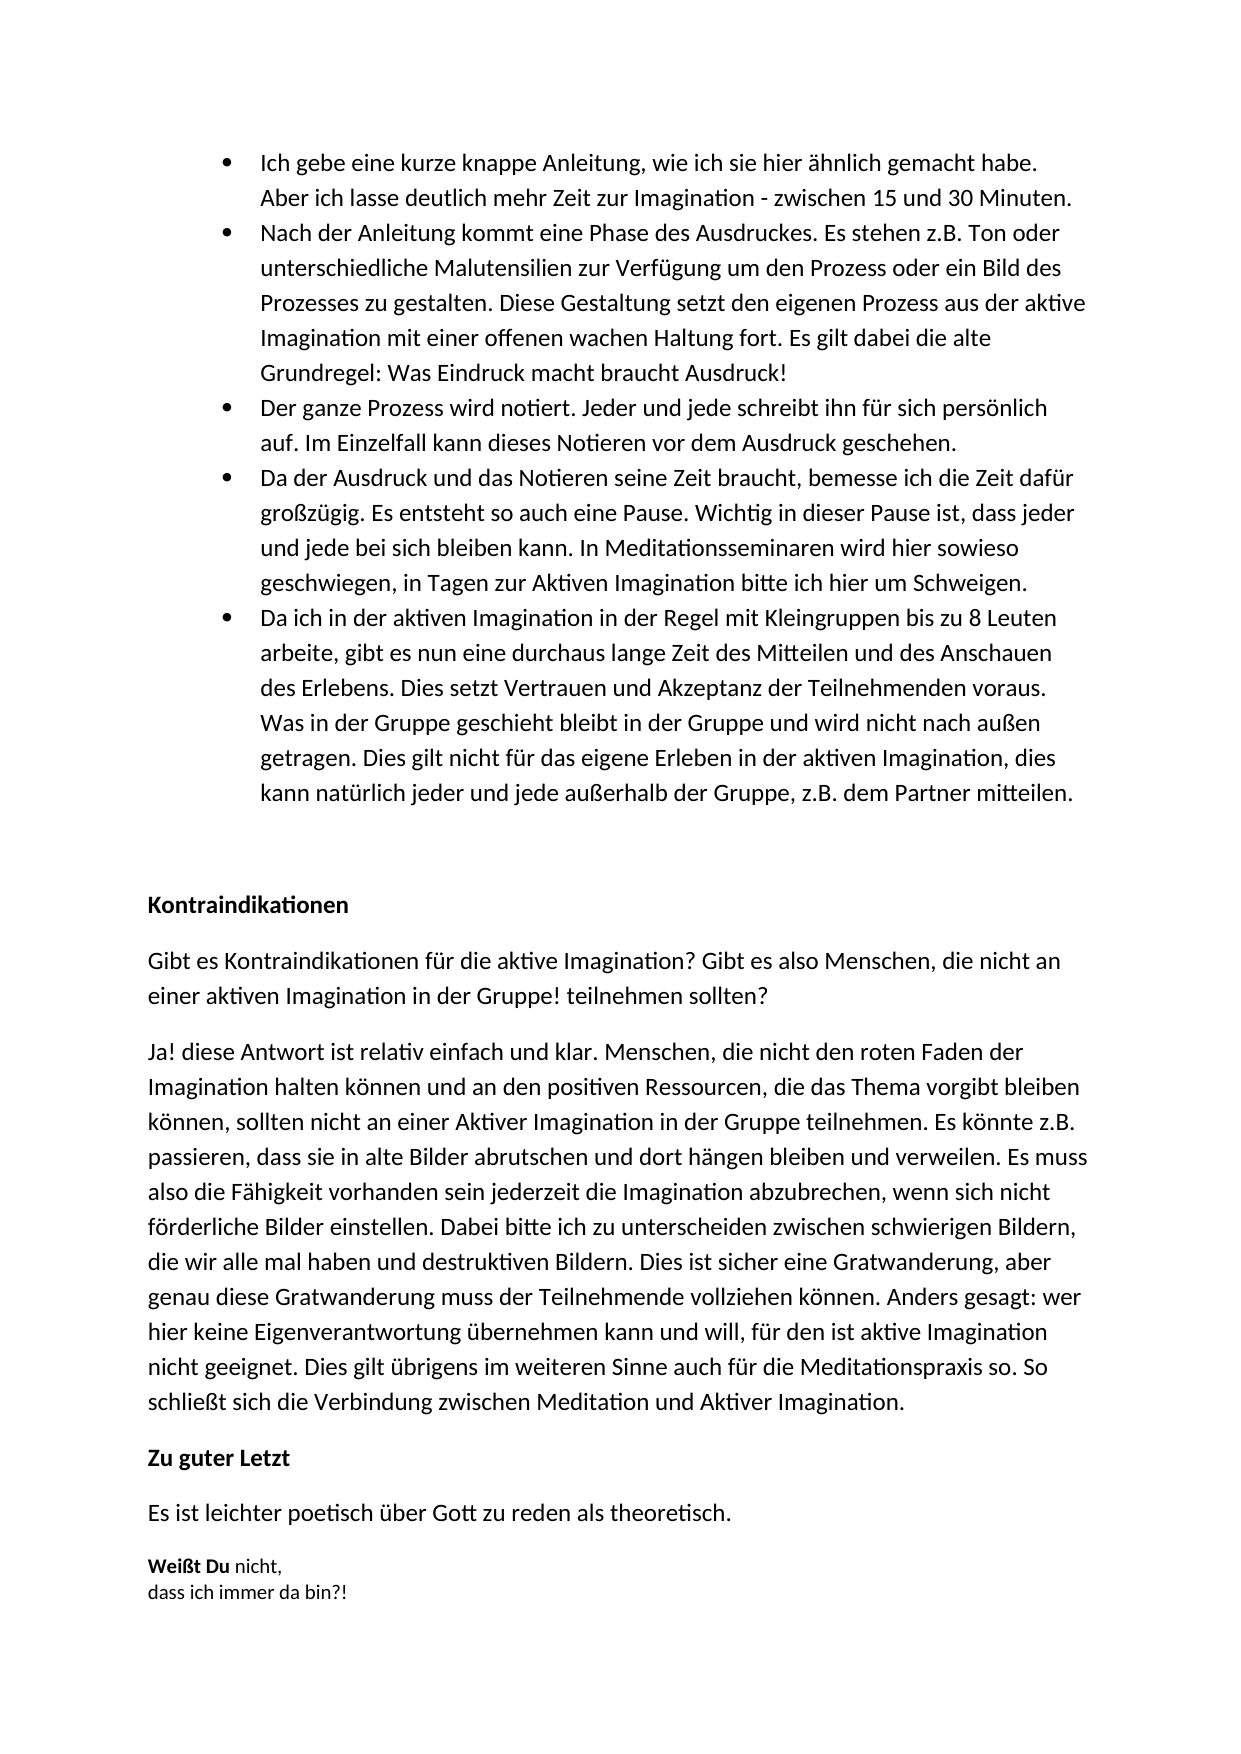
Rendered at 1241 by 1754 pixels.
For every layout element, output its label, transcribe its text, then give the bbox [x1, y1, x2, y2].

list Ich gebe eine kurze knappe Anleitung, wie ich sie hier ähnlich gemacht habe. Aber ich lasse deutlich mehr Zeit zur Imagination - zwischen 15 und 30 Minuten. [223, 148, 1093, 213]
text Zu guter Letzt [148, 1442, 1093, 1472]
list arbeite, gibt es nun eine durchaus lange Zeit des Mitteilen und des Anschauen des Erlebens. Dies setzt Vertrauen und Akzeptanz der Teilnehmenden voraus. Was in der Gruppe geschieht bleibt in der Gruppe und wird nicht nach außen getragen. Dies gilt nicht für das eigene Erleben in der aktiven Imagination, dies kann natürlich jeder und jede außerhalb der Gruppe, z.B. dem Partner mitteilen. [260, 638, 1093, 808]
text Es ist leichter poetisch über Gott zu reden als theoretisch. [148, 1498, 1093, 1528]
list Da ich in der aktiven Imagination in der Regel mit Kleingruppen bis zu 8 Leuten [223, 603, 1093, 633]
list Der ganze Prozess wird notiert. Jeder und jede schreibt ihn für sich persönlich auf. Im Einzelfall kann dieses Notieren vor dem Ausdruck geschehen. [223, 393, 1093, 458]
list Nach der Anleitung kommt eine Phase des Ausdruckes. Es stehen z.B. Ton oder unterschiedliche Malutensilien zur Verfügung um den Prozess oder ein Bild des Prozesses zu gestalten. Diese Gestaltung setzt den eigenen Prozess aus der aktive Imagination mit einer offenen wachen Haltung fort. Es gilt dabei die alte Grundregel: Was Eindruck macht braucht Ausdruck! [223, 218, 1093, 388]
text Kontraindikationen [148, 889, 1093, 920]
text dass ich immer da bin?! [148, 1579, 1093, 1604]
list Da der Ausdruck und das Notieren seine Zeit braucht, bemesse ich die Zeit dafür großzügig. Es entsteht so auch eine Pause. Wichtig in dieser Pause ist, dass jeder und jede bei sich bleiben kann. In Meditationsseminaren wird hier sowieso geschwiegen, in Tagen zur Aktiven Imagination bitte ich hier um Schweigen. [223, 463, 1093, 598]
text Weißt Du nicht, [148, 1553, 1093, 1579]
text Ja! diese Antwort ist relativ einfach und klar. Menschen, die nicht den roten Faden der Imagination halten können und an den positiven Ressourcen, die das Thema vorgibt bleiben können, sollten nicht an einer Aktiver Imagination in der Gruppe teilnehmen. Es könnte z.B. passieren, dass sie in alte Bilder abrutschen und dort hängen bleiben und verweilen. Es muss also die Fähigkeit vorhanden sein jederzeit die Imagination abzubrechen, wenn sich nicht förderliche Bilder einstellen. Dabei bitte ich zu unterscheiden zwischen schwierigen Bildern, die wir alle mal haben und destruktiven Bildern. Dies ist sicher eine Gratwanderung, aber genau diese Gratwanderung muss der Teilnehmende vollziehen können. Anders gesagt: wer hier keine Eigenverantwortung übernehmen kann und will, für den ist aktive Imagination nicht geeignet. Dies gilt übrigens im weiteren Sinne auch für die Meditationspraxis so. So schließt sich die Verbindung zwischen Meditation und Aktiver Imagination. [148, 1036, 1093, 1416]
text Gibt es Kontraindikationen für die aktive Imagination? Gibt es also Menschen, die nicht an einer aktiven Imagination in der Gruppe! teilnehmen sollten? [148, 945, 1093, 1011]
